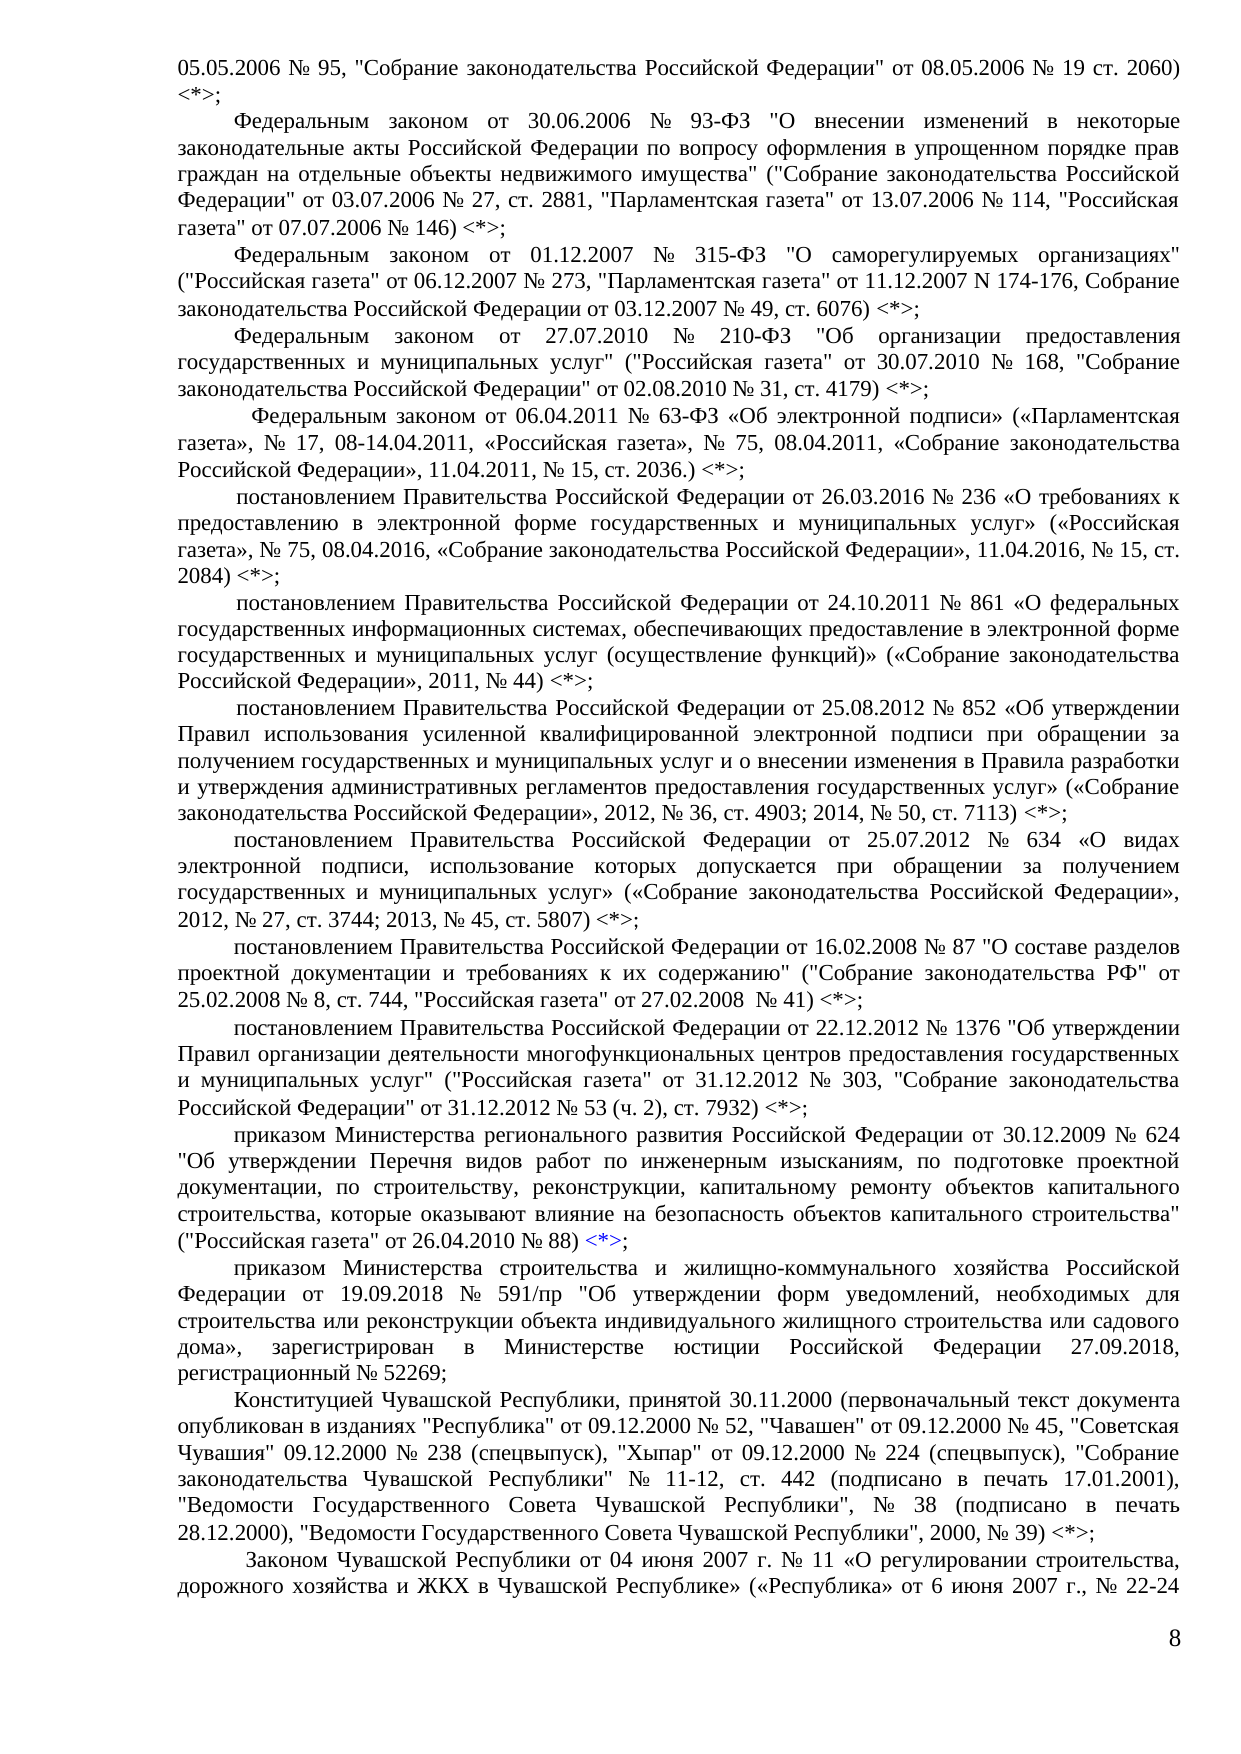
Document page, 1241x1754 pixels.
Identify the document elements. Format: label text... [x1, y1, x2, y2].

text Федеральным законом от 30.06.2006 № 93-ФЗ "О внесении изменений в некоторые законодательные акты Российской Федерации по вопросу оформления в упрощенном порядке прав граждан на отдельные объекты недвижимого имущества" ("Собрание законодательства Российской Федерации" от 03.07.2006 № 27, ст. 2881, "Парламентская газета" от 13.07.2006 № 114, "Российская газета" от 07.07.2006 № 146) <*>; [177, 107, 1181, 241]
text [177, 53, 1181, 107]
text постановлением Правительства Российской Федерации от 16.02.2008 № 87 "О составе разделов проектной документации и требованиях к их содержанию" ("Собрание законодательства РФ" от 25.02.2008 № 8, ст. 744, "Российская газета" от 27.02.2008 № 41) <*>; [177, 933, 1181, 1013]
text постановлением Правительства Российской Федерации от 26.03.2016 № 236 «О требованиях к предоставлению в электронной форме государственных и муниципальных услуг» («Российская газета», № 75, 08.04.2016, «Собрание законодательства Российской Федерации», 11.04.2016, № 15, ст. 2084) <*>; [177, 483, 1181, 588]
text Федеральным законом от 06.04.2011 № 63-ФЗ «Об электронной подписи» («Парламентская газета», № 17, 08-14.04.2011, «Российская газета», № 75, 08.04.2011, «Собрание законодательства Российской Федерации», 11.04.2011, № 15, ст. 2036.) <*>; [177, 402, 1181, 483]
text Федеральным законом от 27.07.2010 № 210-ФЗ "Об организации предоставления государственных и муниципальных услуг" ("Российская газета" от 30.07.2010 № 168, "Собрание законодательства Российской Федерации" от 02.08.2010 № 31, ст. 4179) <*>; [177, 322, 1181, 402]
text постановлением Правительства Российской Федерации от 25.07.2012 № 634 «О видах электронной подписи, использование которых допускается при обращении за получением государственных и муниципальных услуг» («Собрание законодательства Российской Федерации», 2012, № 27, ст. 3744; 2013, № 45, ст. 5807) <*>; [177, 826, 1181, 933]
text Федеральным законом от 01.12.2007 № 315-ФЗ "О саморегулируемых организациях" ("Российская газета" от 06.12.2007 № 273, "Парламентская газета" от 11.12.2007 N 174-176, Собрание законодательства Российской Федерации от 03.12.2007 № 49, ст. 6076) <*>; [177, 241, 1181, 322]
text приказом Министерства регионального развития Российской Федерации от 30.12.2009 № 624 "Об утверждении Перечня видов работ по инженерным изысканиям, по подготовке проектной документации, по строительству, реконструкции, капитальному ремонту объектов капитального строительства, которые оказывают влияние на безопасность объектов капитального строительства" ("Российская газета" от 26.04.2010 № 88) <*>; [177, 1121, 1181, 1254]
text постановлением Правительства Российской Федерации от 24.10.2011 № 861 «О федеральных государственных информационных системах, обеспечивающих предоставление в электронной форме государственных и муниципальных услуг (осуществление функций)» («Собрание законодательства Российской Федерации», 2011, № 44) <*>; [177, 588, 1181, 694]
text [177, 1546, 1181, 1598]
text приказом Министерства строительства и жилищно-коммунального хозяйства Российской Федерации от 19.09.2018 № 591/пр "Об утверждении форм уведомлений, необходимых для строительства или реконструкции объекта индивидуального жилищного строительства или садового дома», зарегистрирован в Министерстве юстиции Российской Федерации 27.09.2018, регистрационный № 52269; [177, 1254, 1181, 1386]
text Конституцией Чувашской Республики, принятой 30.11.2000 (первоначальный текст документа опубликован в изданиях "Республика" от 09.12.2000 № 52, "Чавашен" от 09.12.2000 № 45, "Советская Чувашия" 09.12.2000 № 238 (спецвыпуск), "Хыпар" от 09.12.2000 № 224 (спецвыпуск), "Собрание законодательства Чувашской Республики" № 11-12, ст. 442 (подписано в печать 17.01.2001), "Ведомости Государственного Совета Чувашской Республики", № 38 (подписано в печать 28.12.2000), "Ведомости Государственного Совета Чувашской Республики", 2000, № 39) <*>; [177, 1386, 1181, 1546]
text постановлением Правительства Российской Федерации от 25.08.2012 № 852 «Об утверждении Правил использования усиленной квалифицированной электронной подписи при обращении за получением государственных и муниципальных услуг и о внесении изменения в Правила разработки и утверждения административных регламентов предоставления государственных услуг» («Собрание законодательства Российской Федерации», 2012, № 36, ст. 4903; 2014, № 50, ст. 7113) <*>; [177, 694, 1181, 826]
text постановлением Правительства Российской Федерации от 22.12.2012 № 1376 "Об утверждении Правил организации деятельности многофункциональных центров предоставления государственных и муниципальных услуг" ("Российская газета" от 31.12.2012 № 303, "Собрание законодательства Российской Федерации" от 31.12.2012 № 53 (ч. 2), ст. 7932) <*>; [177, 1013, 1181, 1121]
